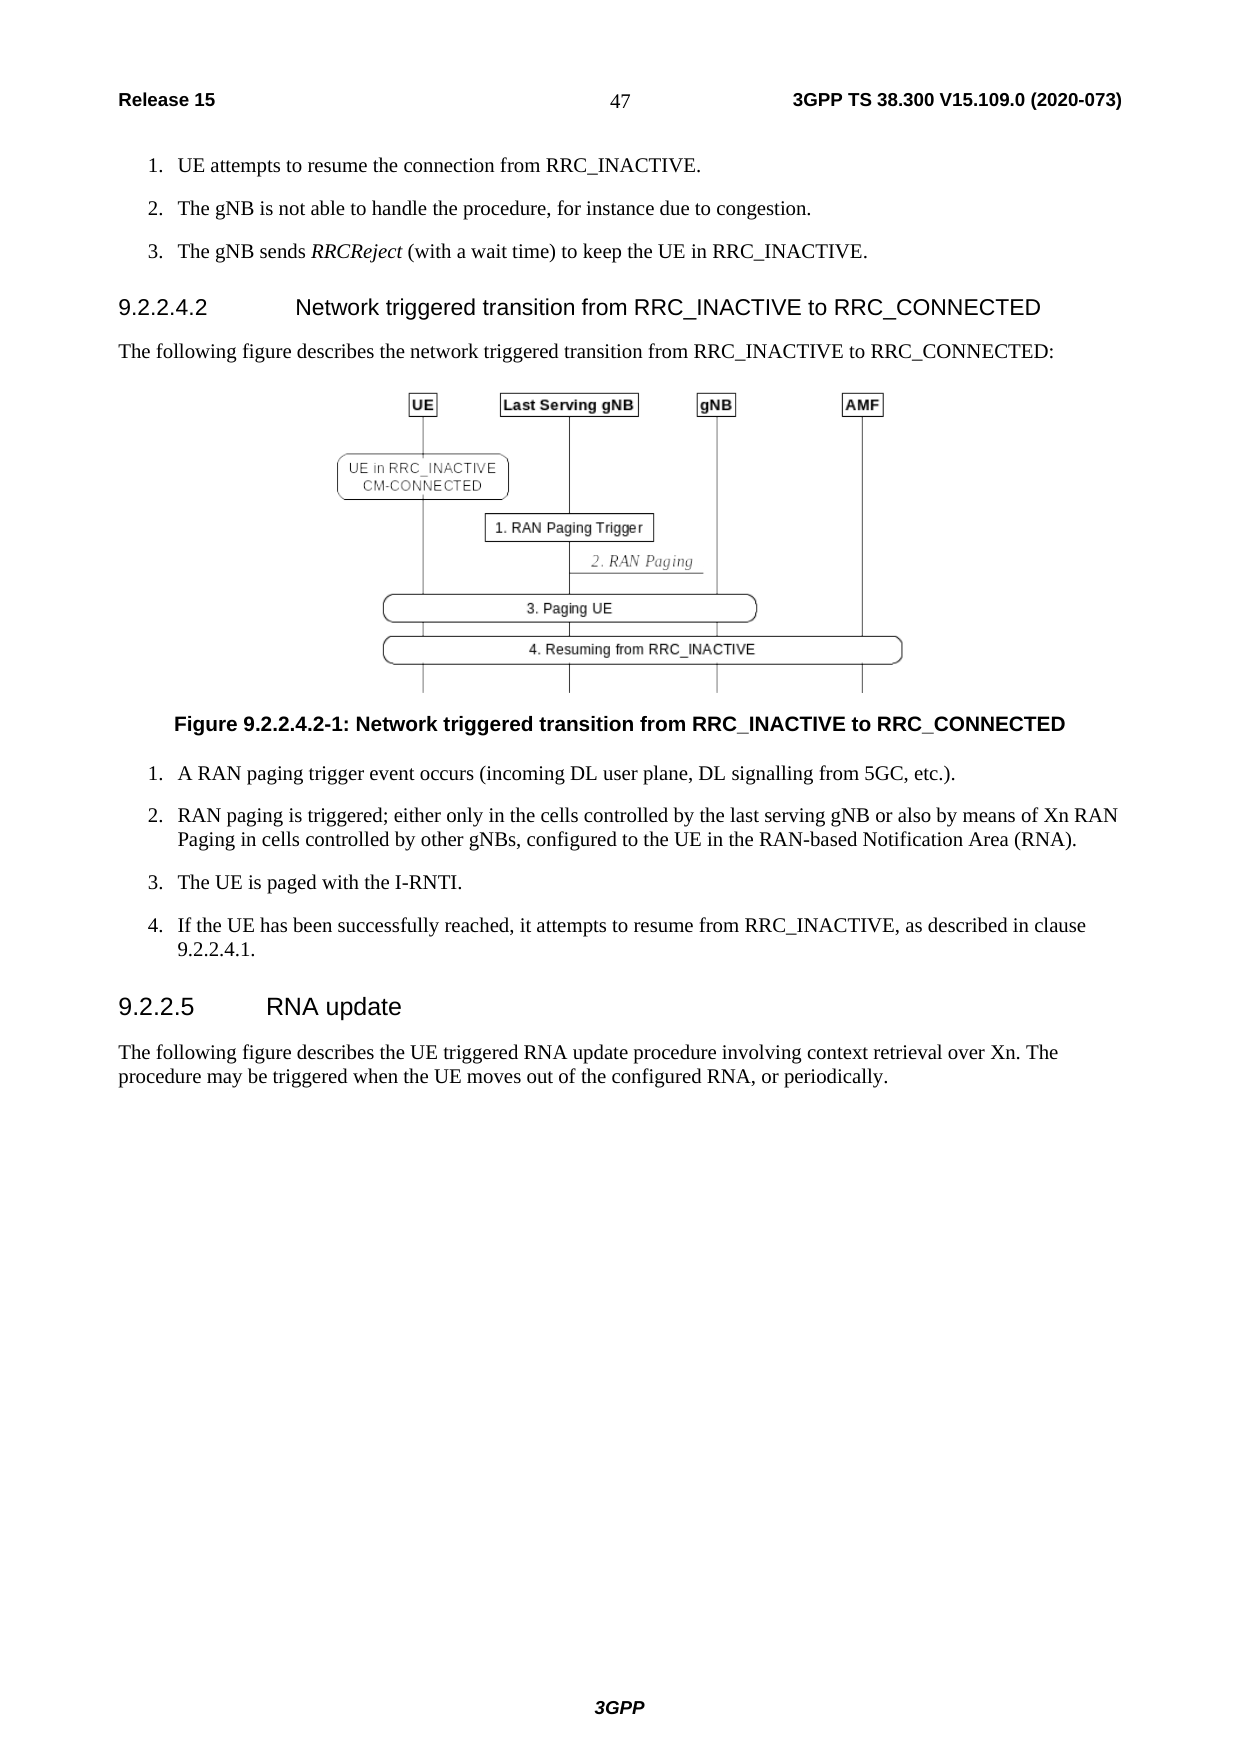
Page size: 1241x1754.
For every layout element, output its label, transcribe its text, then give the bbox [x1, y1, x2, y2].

subtitle 9.2.2.4.2 Network triggered transition from RRC_INACTIVE to RRC_CONNECTED [118, 294, 1122, 320]
text 2. RAN paging is triggered; either only in the cells controlled by the last serving gNB or also by means of Xn RAN Paging in cells controlled by other gNBs, configured to the UE in the RAN-based Notification Area (RNA). [148, 803, 1122, 851]
text Figure 9.2.2.4.2-1: Network triggered transition from RRC_INACTIVE to RRC_CONNECTED [118, 711, 1122, 735]
text 2. The gNB is not able to handle the procedure, for instance due to congestion. [148, 196, 1122, 220]
subtitle 9.2.2.5 RNA update [118, 992, 1122, 1021]
text The following figure describes the network triggered transition from RRC_INACTIVE to RRC_CONNECTED: [118, 339, 1122, 363]
text 4. If the UE has been successfully reached, it attempts to resume from RRC_INACTIVE, as described in clause 9.2.2.4.1. [148, 913, 1122, 961]
text 3. The gNB sends RRCReject (with a wait time) to keep the UE in RRC_INACTIVE. [148, 238, 1122, 263]
text 1. A RAN paging trigger event occurs (incoming DL user plane, DL signalling from 5GC, etc.). [148, 760, 1122, 784]
text 1. UE attempts to resume the connection from RRC_INACTIVE. [148, 153, 1122, 177]
text 3. The UE is paged with the I-RNTI. [148, 870, 1122, 894]
text The following figure describes the UE triggered RNA update procedure involving context retrieval over Xn. The procedure may be triggered when the UE moves out of the configured RNA, or periodically. [118, 1040, 1122, 1088]
